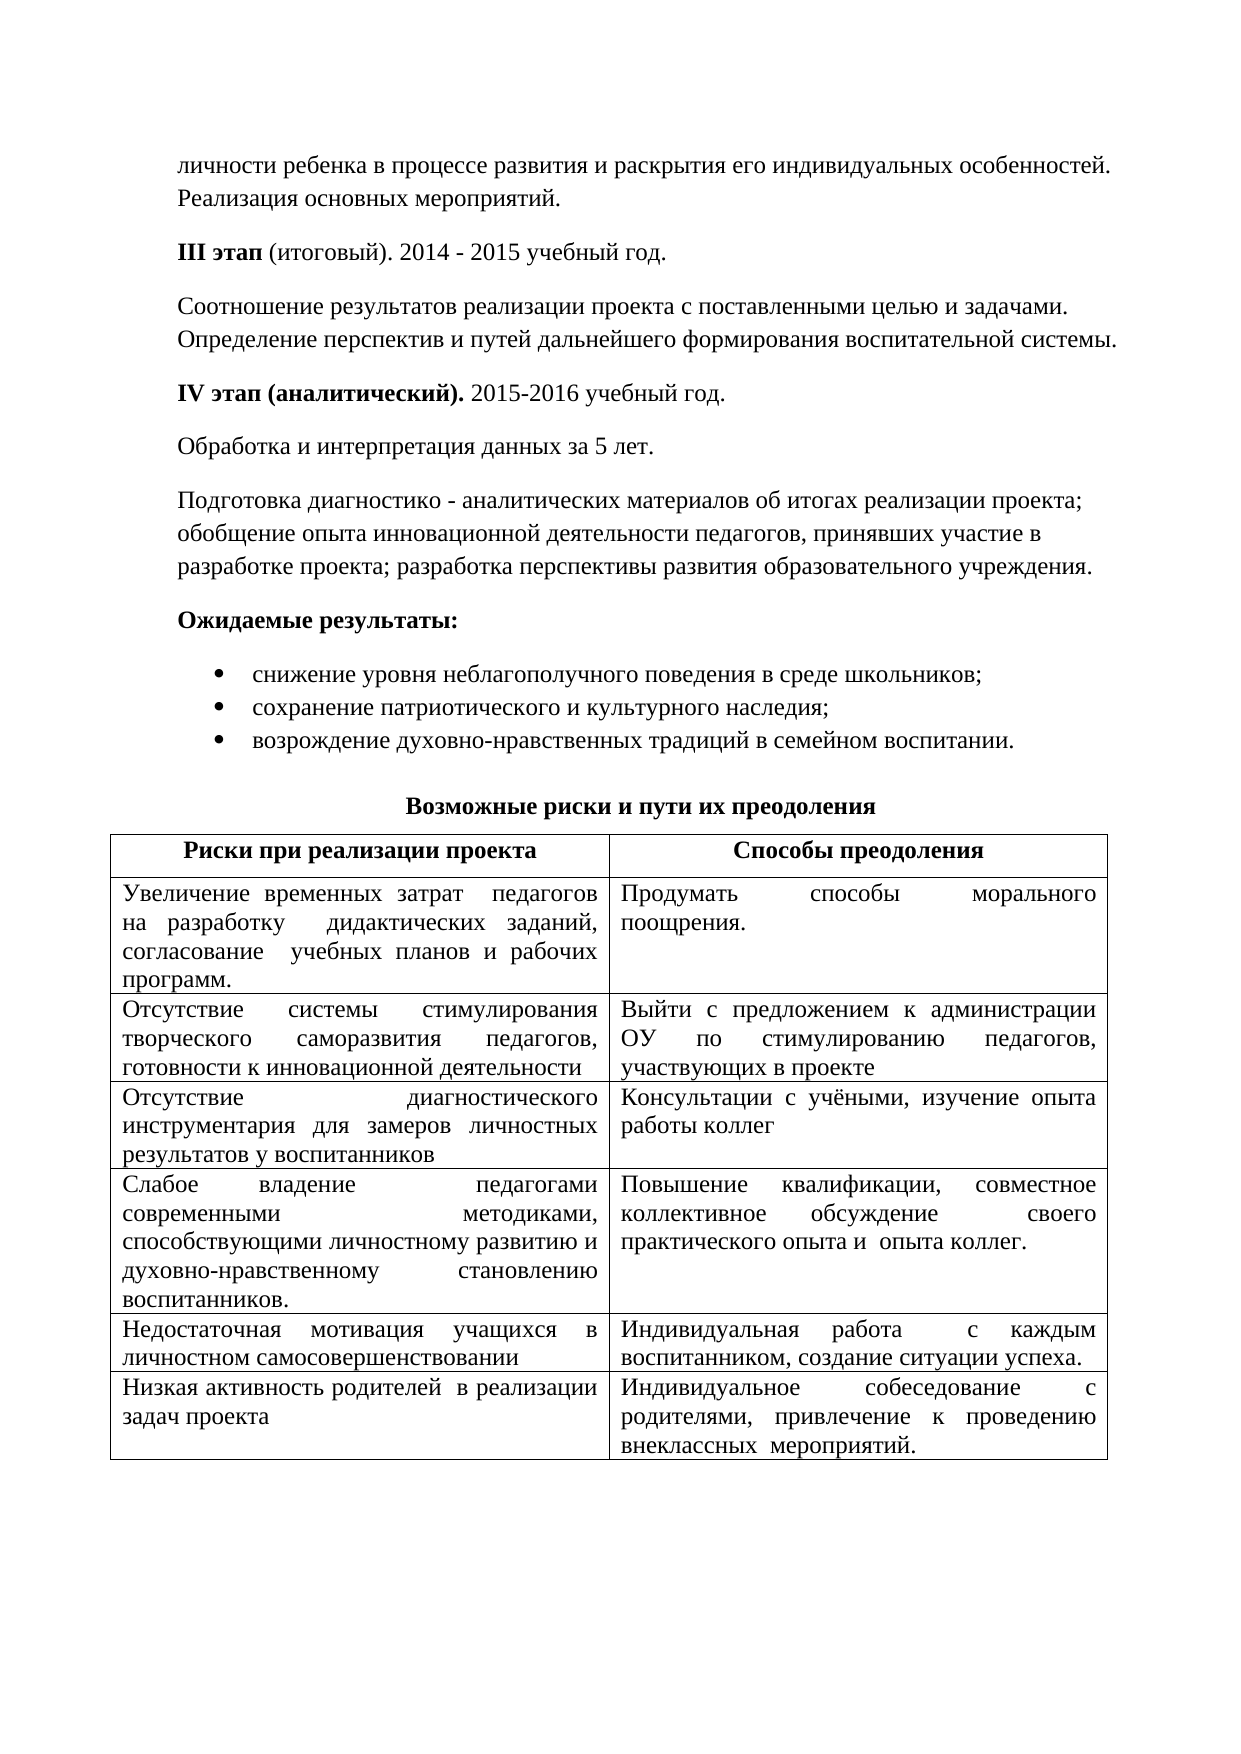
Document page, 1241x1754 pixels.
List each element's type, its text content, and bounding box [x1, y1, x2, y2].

table_cell Отсутствие системы стимулирования творческого саморазвития педагогов, готовности к инновационной деятельности [111, 994, 609, 1081]
table_cell Увеличение временных затрат педагогов на разработку дидактических заданий, согласование учебных планов и рабочих программ. [111, 878, 609, 993]
list снижение уровня неблагополучного поведения в среде школьников; [214, 659, 1149, 688]
table_cell Отсутствие диагностического инструментария для замеров личностных результатов у воспитанников [111, 1082, 609, 1168]
table_cell Недостаточная мотивация учащихся в личностном самосовершенствовании [111, 1314, 609, 1371]
text Подготовка диагностико - аналитических материалов об итогах реализации проекта; обобщение опыта инновационной деятельности педагогов, принявших участие в разработке проекта; разработка перспективы развития образовательного учреждения. [177, 485, 1149, 580]
text Обработка и интерпретация данных за 5 лет. [177, 431, 1149, 460]
table_cell Повышение квалификации, совместное коллективное обсуждение своего практического опыта и опыта коллег. [610, 1169, 1107, 1313]
table_cell Выйти с предложением к администрации ОУ по стимулированию педагогов, участвующих в проекте [610, 994, 1107, 1081]
table_cell Продумать способы морального поощрения. [610, 878, 1107, 993]
table_cell Слабое владение педагогами современными методиками, способствующими личностному развитию и духовно-нравственному становлению воспитанников. [111, 1169, 609, 1313]
text III этап (итоговый). 2014 - 2015 учебный год. [177, 237, 1149, 266]
list сохранение патриотического и культурного наследия; [214, 692, 1149, 721]
text Ожидаемые результаты: [177, 605, 1149, 634]
table_header Риски при реализации проекта [111, 835, 609, 877]
table_cell Консультации с учёными, изучение опыта работы коллег [610, 1082, 1107, 1168]
text Соотношение результатов реализации проекта с поставленными целью и задачами. Определение перспектив и путей дальнейшего формирования воспитательной системы. [177, 291, 1149, 352]
text Возможные риски и пути их преодоления [103, 791, 1149, 820]
table_cell Низкая активность родителей в реализации задач проекта [111, 1372, 609, 1458]
table_cell Индивидуальное собеседование с родителями, привлечение к проведению внеклассных мероприятий. [610, 1372, 1107, 1458]
table_header Способы преодоления [610, 835, 1107, 877]
list возрождение духовно-нравственных традиций в семейном воспитании. [214, 725, 1149, 754]
table_cell Индивидуальная работа с каждым воспитанником, создание ситуации успеха. [610, 1314, 1107, 1371]
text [177, 150, 1149, 212]
text IV этап (аналитический). 2015-2016 учебный год. [177, 378, 1149, 406]
